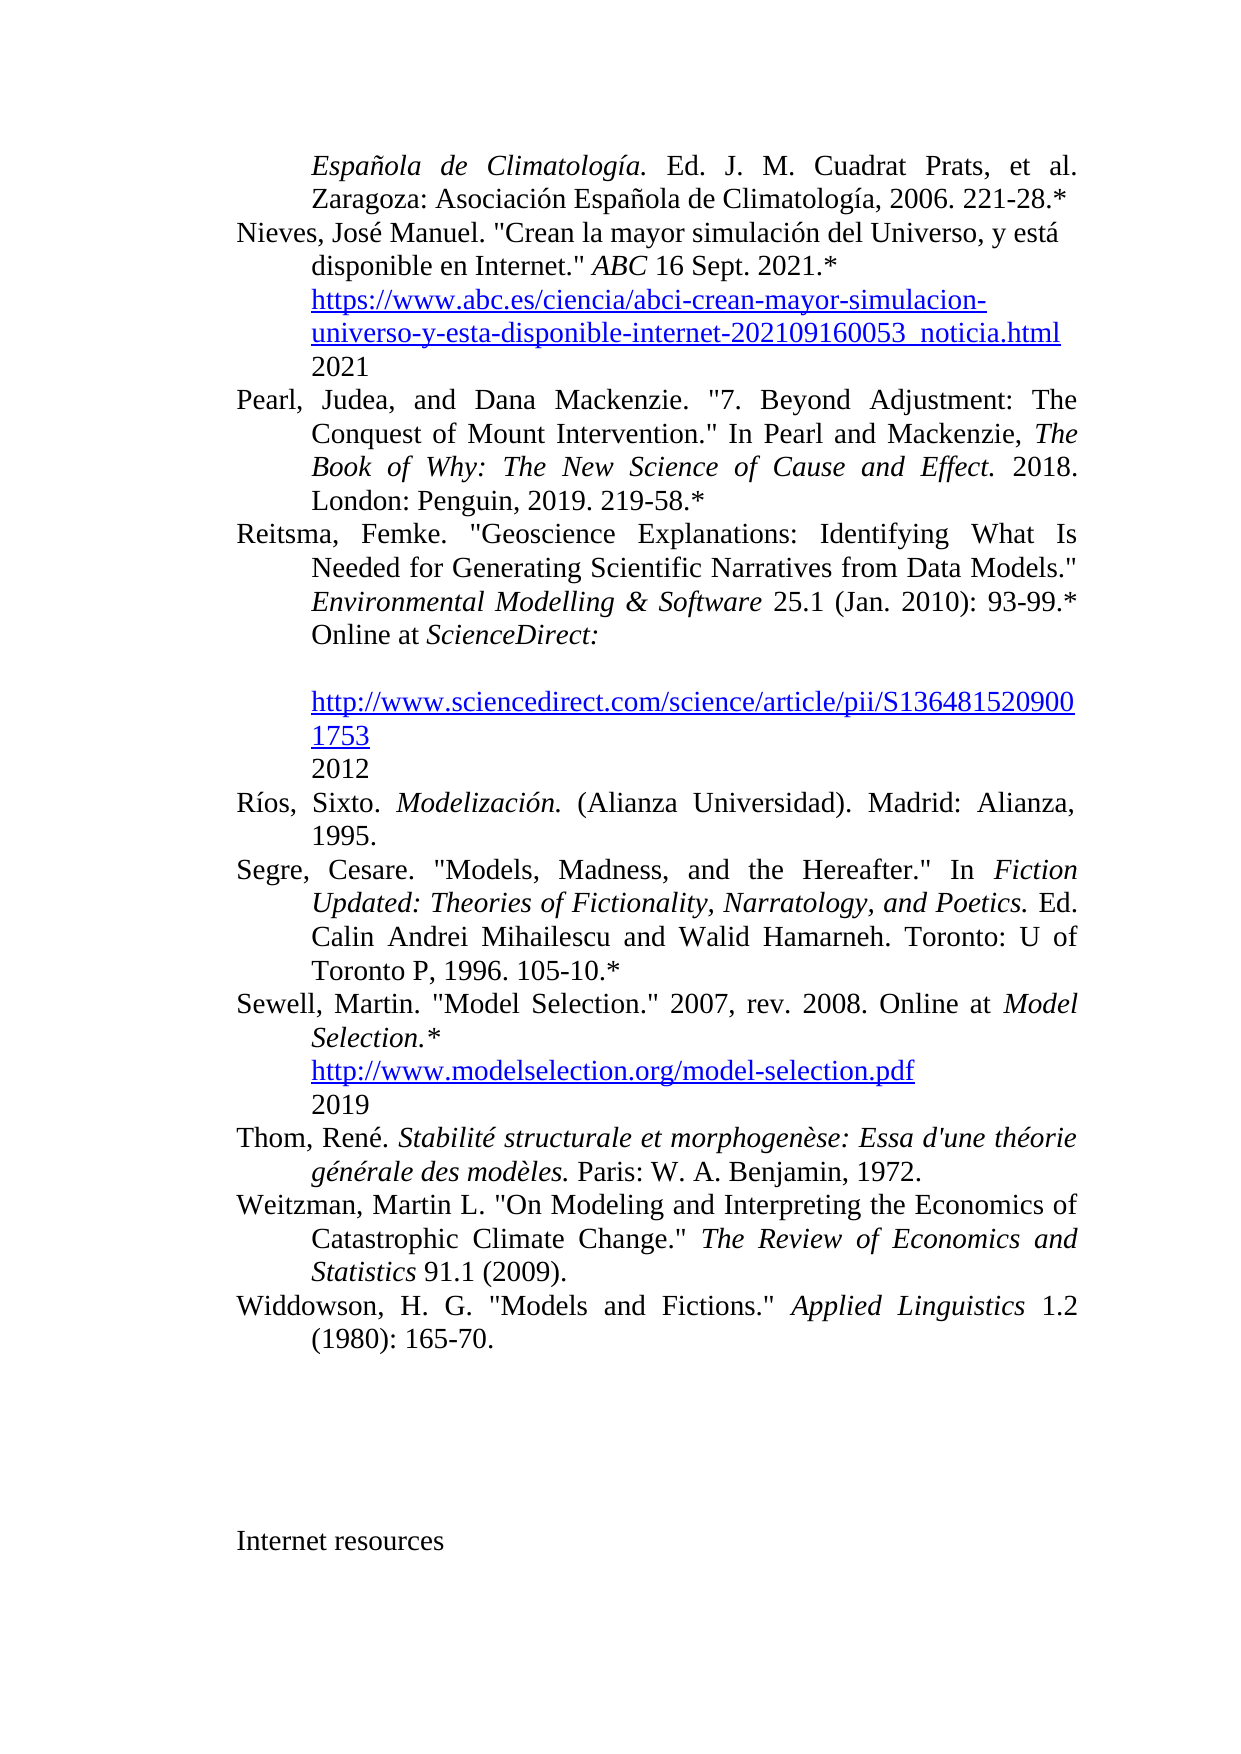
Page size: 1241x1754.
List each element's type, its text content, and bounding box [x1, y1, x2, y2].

text Internet resources [236, 1523, 1078, 1556]
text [236, 148, 1078, 215]
text 2021 [311, 349, 1078, 382]
text Segre, Cesare. "Models, Madness, and the Hereafter." In Fiction Updated: Theories of Fictionality, Narratology, and Poetics. Ed. Calin Andrei Mihailescu and Walid Hamarneh. Toronto: U of Toronto P, 1996. 105-10.* [236, 852, 1078, 986]
text Thom, René. Stabilité structurale et morphogenèse: Essa d'une théorie générale des modèles. Paris: W. A. Benjamin, 1972. [236, 1120, 1078, 1187]
text Pearl, Judea, and Dana Mackenzie. "7. Beyond Adjustment: The Conquest of Mount Intervention." In Pearl and Mackenzie, The Book of Why: The New Science of Cause and Effect. 2018. London: Penguin, 2019. 219-58.* [236, 382, 1078, 517]
text http://www.sciencedirect.com/science/article/pii/S1364815209001753 [236, 651, 1078, 751]
text http://www.modelselection.org/model-selection.pdf [236, 1053, 1078, 1087]
text 2019 [236, 1087, 1078, 1120]
text Reitsma, Femke. "Geoscience Explanations: Identifying What Is Needed for Generating Scientific Narratives from Data Models." Environmental Modelling & Software 25.1 (Jan. 2010): 93-99.* Online at ScienceDirect: [236, 517, 1078, 651]
text 2012 [236, 751, 1078, 785]
text Ríos, Sixto. Modelización. (Alianza Universidad). Madrid: Alianza, 1995. [236, 785, 1075, 852]
text https://www.abc.es/ciencia/abci-crean-mayor-simulacion-universo-y-esta-disponible-internet-202109160053_noticia.html [311, 282, 1078, 349]
text Widdowson, H. G. "Models and Fictions." Applied Linguistics 1.2 (1980): 165-70. [236, 1288, 1078, 1355]
text Weitzman, Martin L. "On Modeling and Interpreting the Economics of Catastrophic Climate Change." The Review of Economics and Statistics 91.1 (2009). [236, 1187, 1078, 1288]
text Sewell, Martin. "Model Selection." 2007, rev. 2008. Online at Model Selection.* [236, 986, 1078, 1053]
text Nieves, José Manuel. "Crean la mayor simulación del Universo, y está disponible en Internet." ABC 16 Sept. 2021.* [236, 215, 1078, 282]
